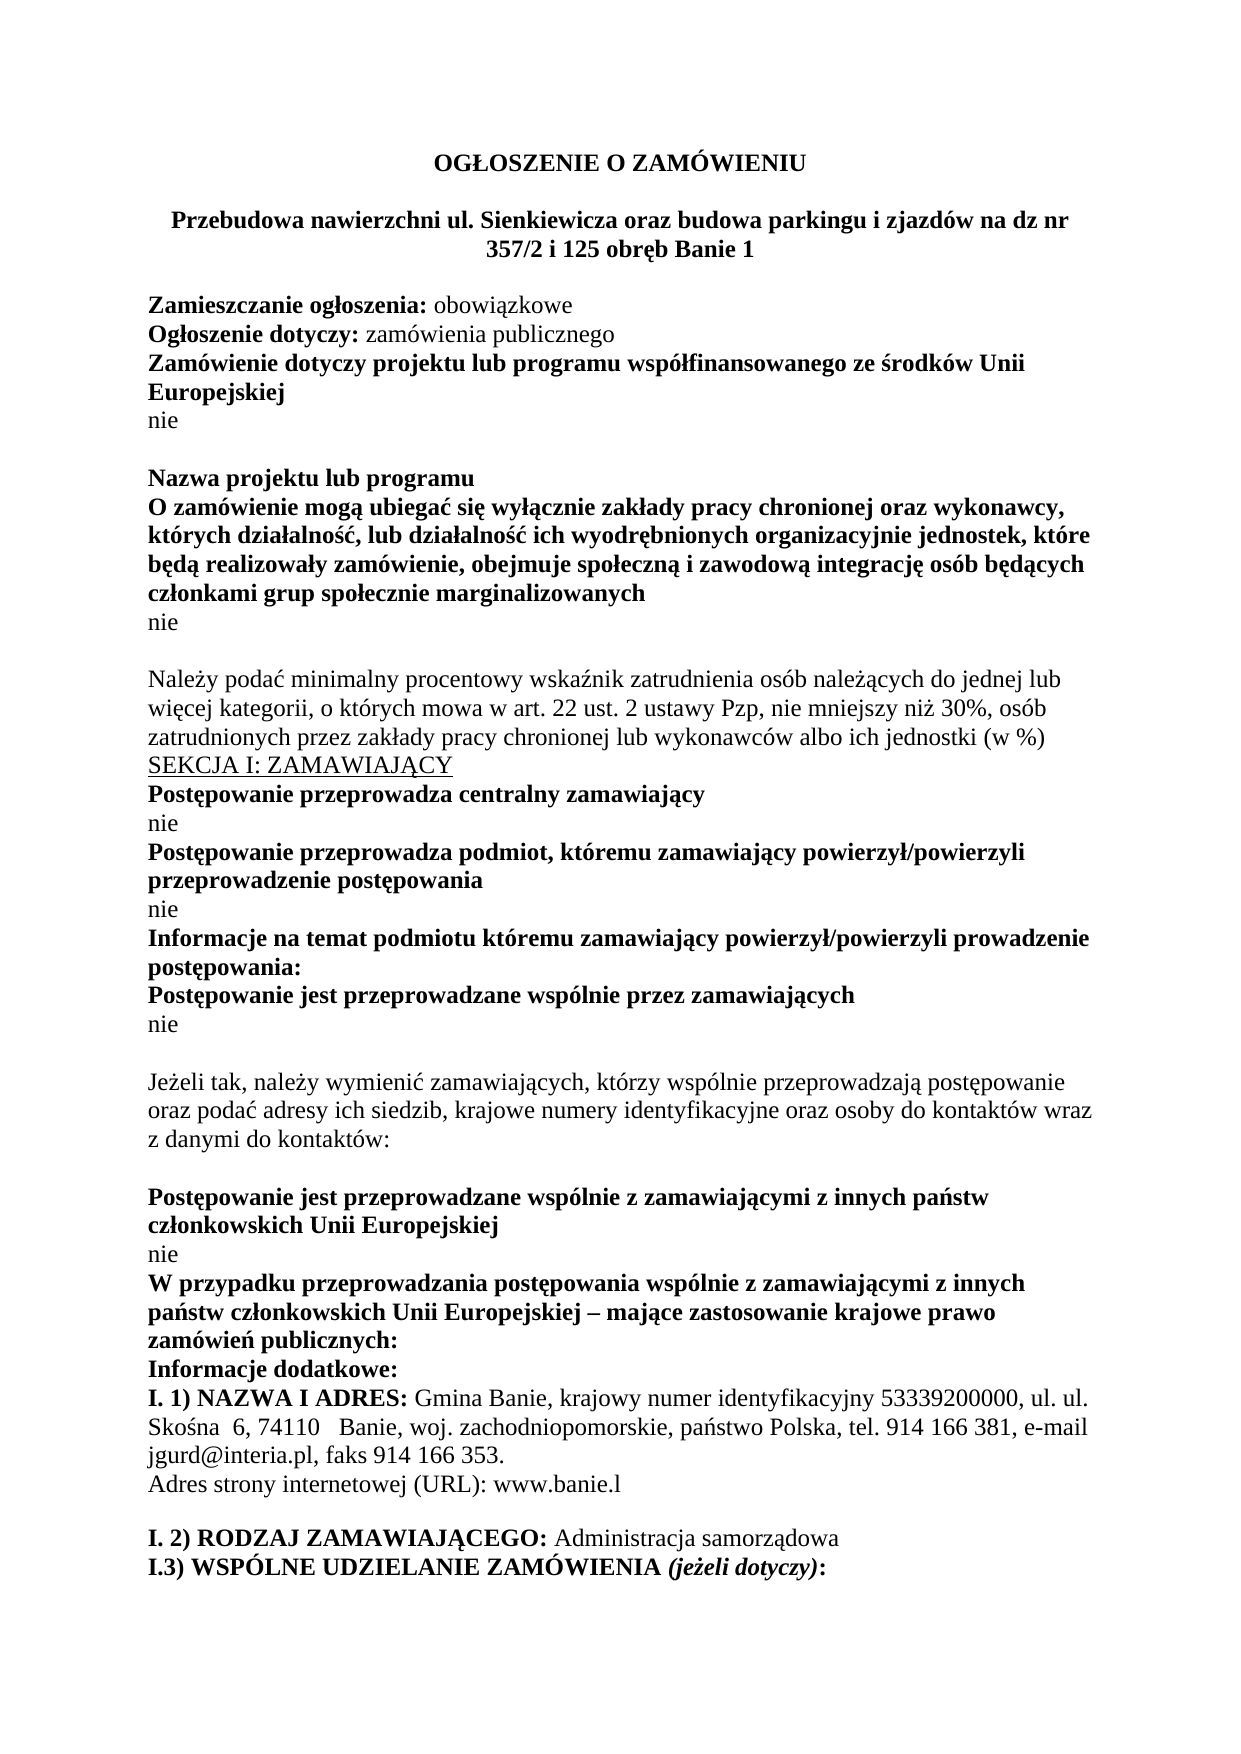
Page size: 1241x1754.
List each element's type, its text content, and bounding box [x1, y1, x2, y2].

text OGŁOSZENIE O ZAMÓWIENIU [148, 148, 1093, 176]
text nie [148, 894, 1093, 923]
text nie [148, 607, 1093, 636]
text Zamówienie dotyczy projektu lub programu współfinansowanego ze środków Unii Europejskiej [148, 348, 1093, 406]
text Przebudowa nawierzchni ul. Sienkiewicza oraz budowa parkingu i zjazdów na dz nr 357/2 i 125 obręb Banie 1 [148, 205, 1093, 291]
text Jeżeli tak, należy wymienić zamawiających, którzy wspólnie przeprowadzają postępowanie oraz podać adresy ich siedzib, krajowe numery identyfikacyjne oraz osoby do kontaktów wraz z danymi do kontaktów: Postępowanie jest przeprowadzane wspólnie z zamawiającymi z innych państw członkowskich Unii Europejskiej [148, 1038, 1093, 1239]
text SEKCJA I: ZAMAWIAJĄCY [148, 751, 1093, 779]
text nie [148, 808, 1093, 837]
text I. 2) RODZAJ ZAMAWIAJĄCEGO: Administracja samorządowa [148, 1523, 1093, 1552]
text W przypadku przeprowadzania postępowania wspólnie z zamawiającymi z innych państw członkowskich Unii Europejskiej – mające zastosowanie krajowe prawo zamówień publicznych: Informacje dodatkowe: [148, 1268, 1093, 1383]
text Należy podać minimalny procentowy wskaźnik zatrudnienia osób należących do jednej lub więcej kategorii, o których mowa w art. 22 ust. 2 ustawy Pzp, nie mniejszy niż 30%, osób zatrudnionych przez zakłady pracy chronionej lub wykonawców albo ich jednostki (w %) [148, 636, 1093, 751]
text I.3) WSPÓLNE UDZIELANIE ZAMÓWIENIA (jeżeli dotyczy): [148, 1552, 1093, 1581]
text Informacje na temat podmiotu któremu zamawiający powierzył/powierzyli prowadzenie postępowania: Postępowanie jest przeprowadzane wspólnie przez zamawiających [148, 923, 1093, 1009]
text Zamieszczanie ogłoszenia: obowiązkowe [148, 291, 1093, 319]
text nie [148, 1009, 1093, 1038]
text Ogłoszenie dotyczy: zamówienia publicznego [148, 319, 1093, 348]
text O zamówienie mogą ubiegać się wyłącznie zakłady pracy chronionej oraz wykonawcy, których działalność, lub działalność ich wyodrębnionych organizacyjnie jednostek, które będą realizowały zamówienie, obejmuje społeczną i zawodową integrację osób będących członkami grup społecznie marginalizowanych [148, 492, 1093, 607]
text Postępowanie przeprowadza podmiot, któremu zamawiający powierzył/powierzyli przeprowadzenie postępowania [148, 837, 1093, 894]
text Nazwa projektu lub programu [148, 434, 1093, 492]
text Postępowanie przeprowadza centralny zamawiający [148, 779, 1093, 808]
text nie [148, 1239, 1093, 1268]
text I. 1) NAZWA I ADRES: Gmina Banie, krajowy numer identyfikacyjny 53339200000, ul. ul. Skośna 6, 74110 Banie, woj. zachodniopomorskie, państwo Polska, tel. 914 166 381, e-mail jgurd@interia.pl, faks 914 166 353. Adres strony internetowej (URL): www.banie.l [148, 1383, 1093, 1498]
text nie [148, 406, 1093, 434]
